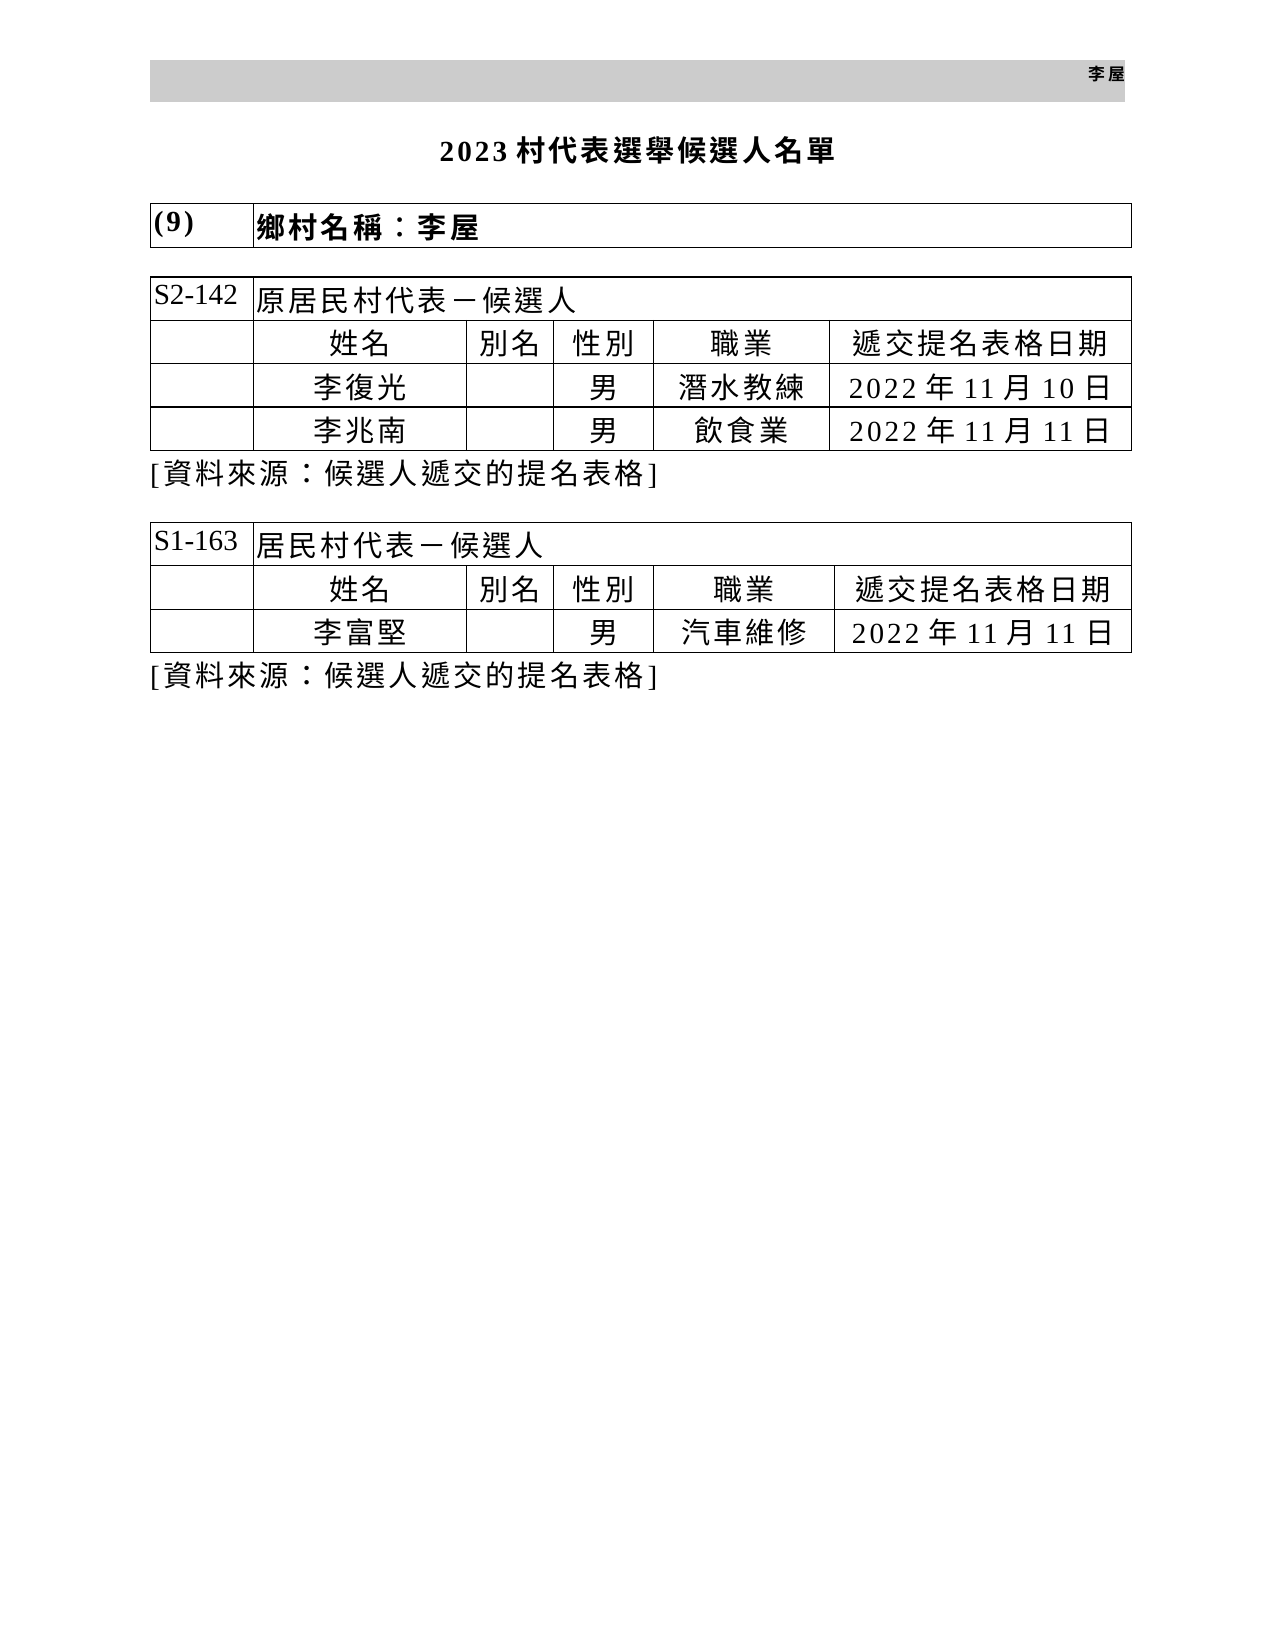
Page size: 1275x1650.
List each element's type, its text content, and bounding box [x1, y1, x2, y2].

table_cell 職業 [654, 566, 834, 608]
subtitle 李屋 [150, 60, 1125, 102]
table_header 居民村代表－候選人 [254, 523, 1131, 565]
table_cell [151, 566, 253, 608]
table_cell [151, 321, 253, 363]
table_header S1-163 [151, 523, 253, 565]
table_header S2-142 [151, 278, 253, 320]
table_cell 姓名 [254, 566, 466, 608]
table_header (9) [151, 204, 253, 247]
table_cell [467, 610, 553, 652]
table_cell 性別 [554, 321, 653, 363]
table_cell 別名 [467, 321, 553, 363]
text [資料來源：候選人遞交的提名表格] [150, 451, 1125, 493]
table_cell 男 [554, 610, 653, 652]
table_cell 遞交提名表格日期 [830, 321, 1131, 363]
table_cell [467, 408, 553, 450]
text [資料來源：候選人遞交的提名表格] [150, 653, 1125, 695]
table_cell 潛水教練 [654, 364, 829, 406]
table_cell 職業 [654, 321, 829, 363]
table_cell 男 [554, 364, 653, 406]
table_cell 2022年11月11日 [835, 610, 1131, 652]
table_cell [467, 364, 553, 406]
table_cell 姓名 [254, 321, 466, 363]
table_cell 飲食業 [654, 408, 829, 450]
table_cell 遞交提名表格日期 [835, 566, 1131, 608]
text 2023村代表選舉候選人名單 [150, 127, 1125, 170]
table_cell 汽車維修 [654, 610, 834, 652]
table_cell 李兆南 [254, 408, 466, 450]
table_cell 男 [554, 408, 653, 450]
table_cell [151, 610, 253, 652]
table_header 鄉村名稱︰李屋 [254, 204, 1131, 247]
table_cell 2022年11月10日 [830, 364, 1131, 406]
table_cell [151, 408, 253, 450]
table_cell 李富堅 [254, 610, 466, 652]
table_cell 性別 [554, 566, 653, 608]
table_cell 李復光 [254, 364, 466, 406]
table_cell 2022年11月11日 [830, 408, 1131, 450]
table_cell [151, 364, 253, 406]
table_cell 別名 [467, 566, 553, 608]
table_header 原居民村代表－候選人 [254, 278, 1131, 320]
